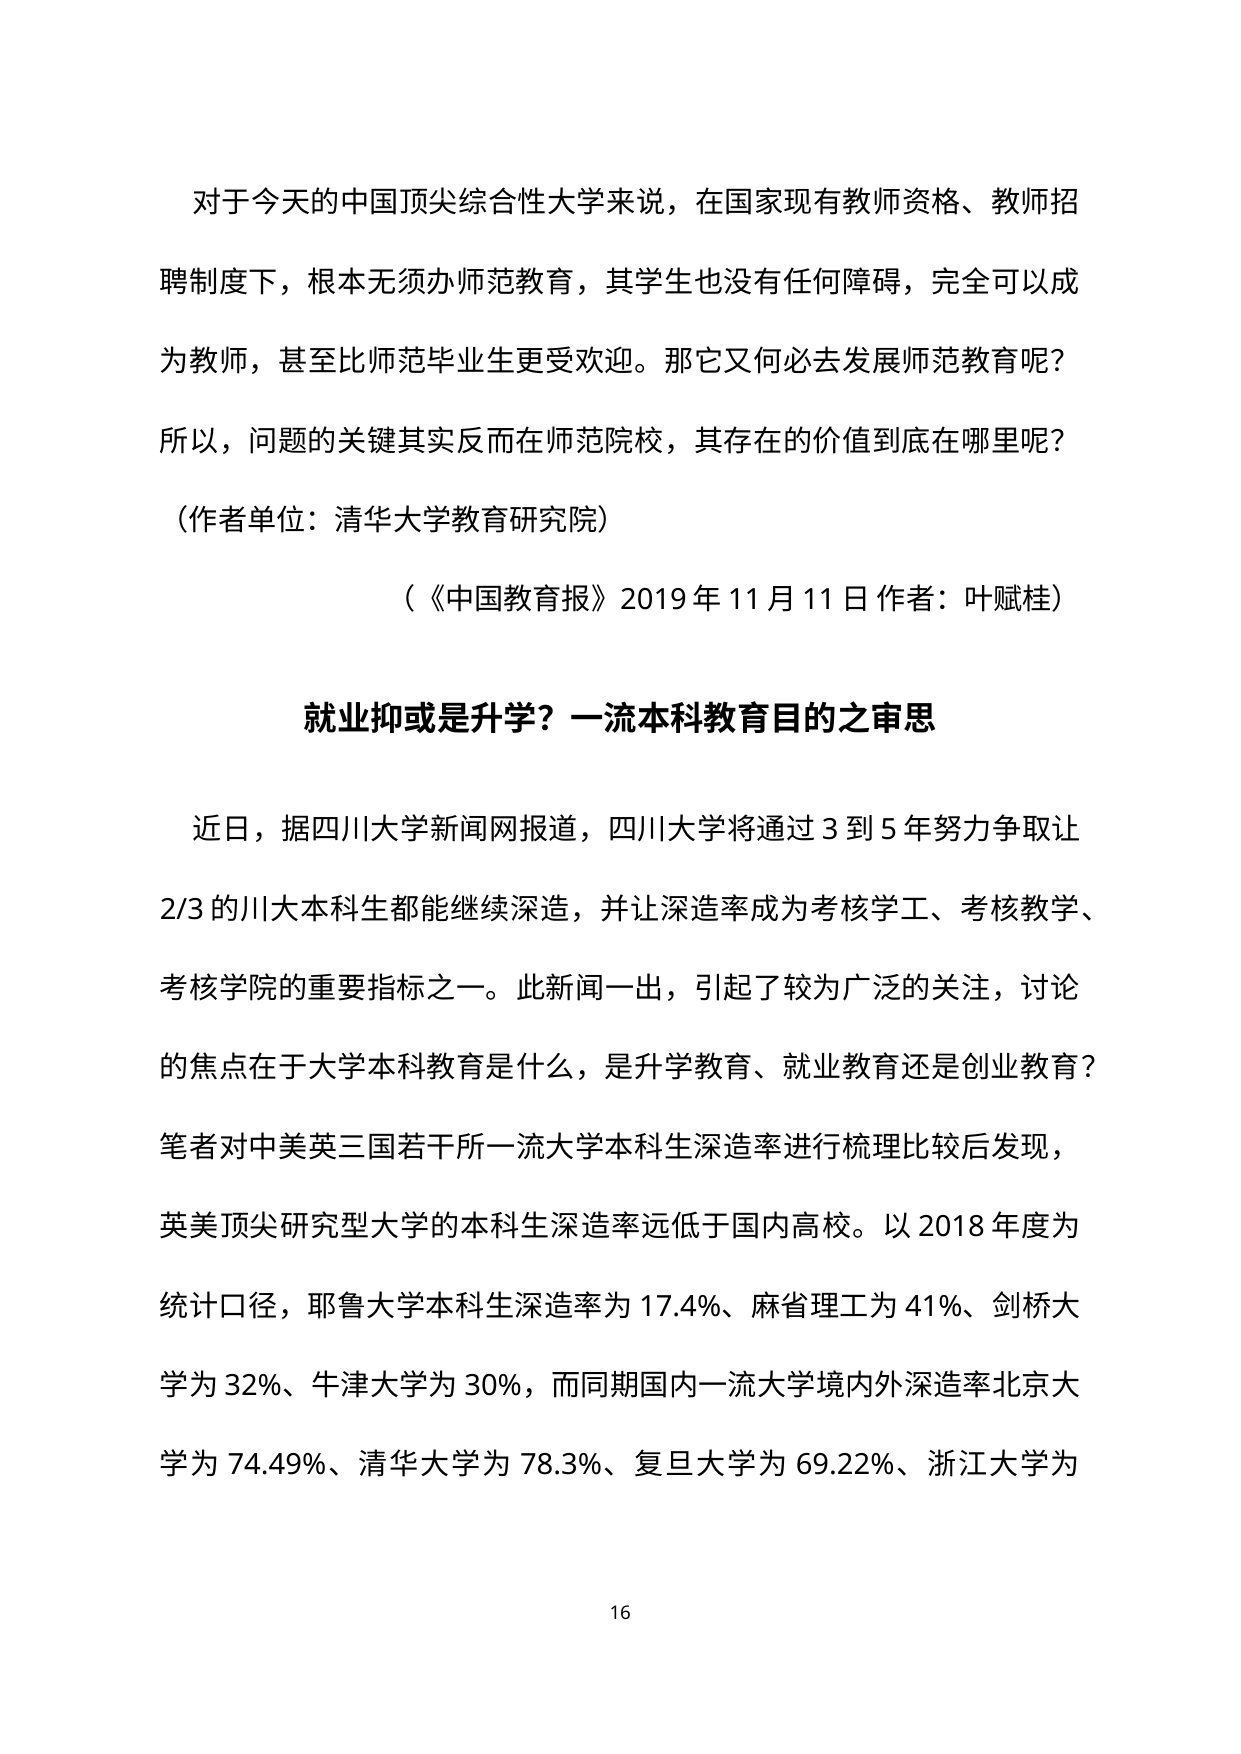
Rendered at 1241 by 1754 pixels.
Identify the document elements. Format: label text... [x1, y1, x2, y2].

text 就业抑或是升学？一流本科教育目的之审思 [159, 676, 1081, 756]
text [159, 787, 1081, 1502]
text 对于今天的中国顶尖综合性大学来说，在国家现有教师资格、教师招聘制度下，根本无须办师范教育，其学生也没有任何障碍，完全可以成为教师，甚至比师范毕业生更受欢迎。那它又何必去发展师范教育呢？所以，问题的关键其实反而在师范院校，其存在的价值到底在哪里呢？（作者单位：清华大学教育研究院） [159, 160, 1081, 557]
text （《中国教育报》2019年11月11日 作者：叶赋桂） [159, 557, 1081, 637]
